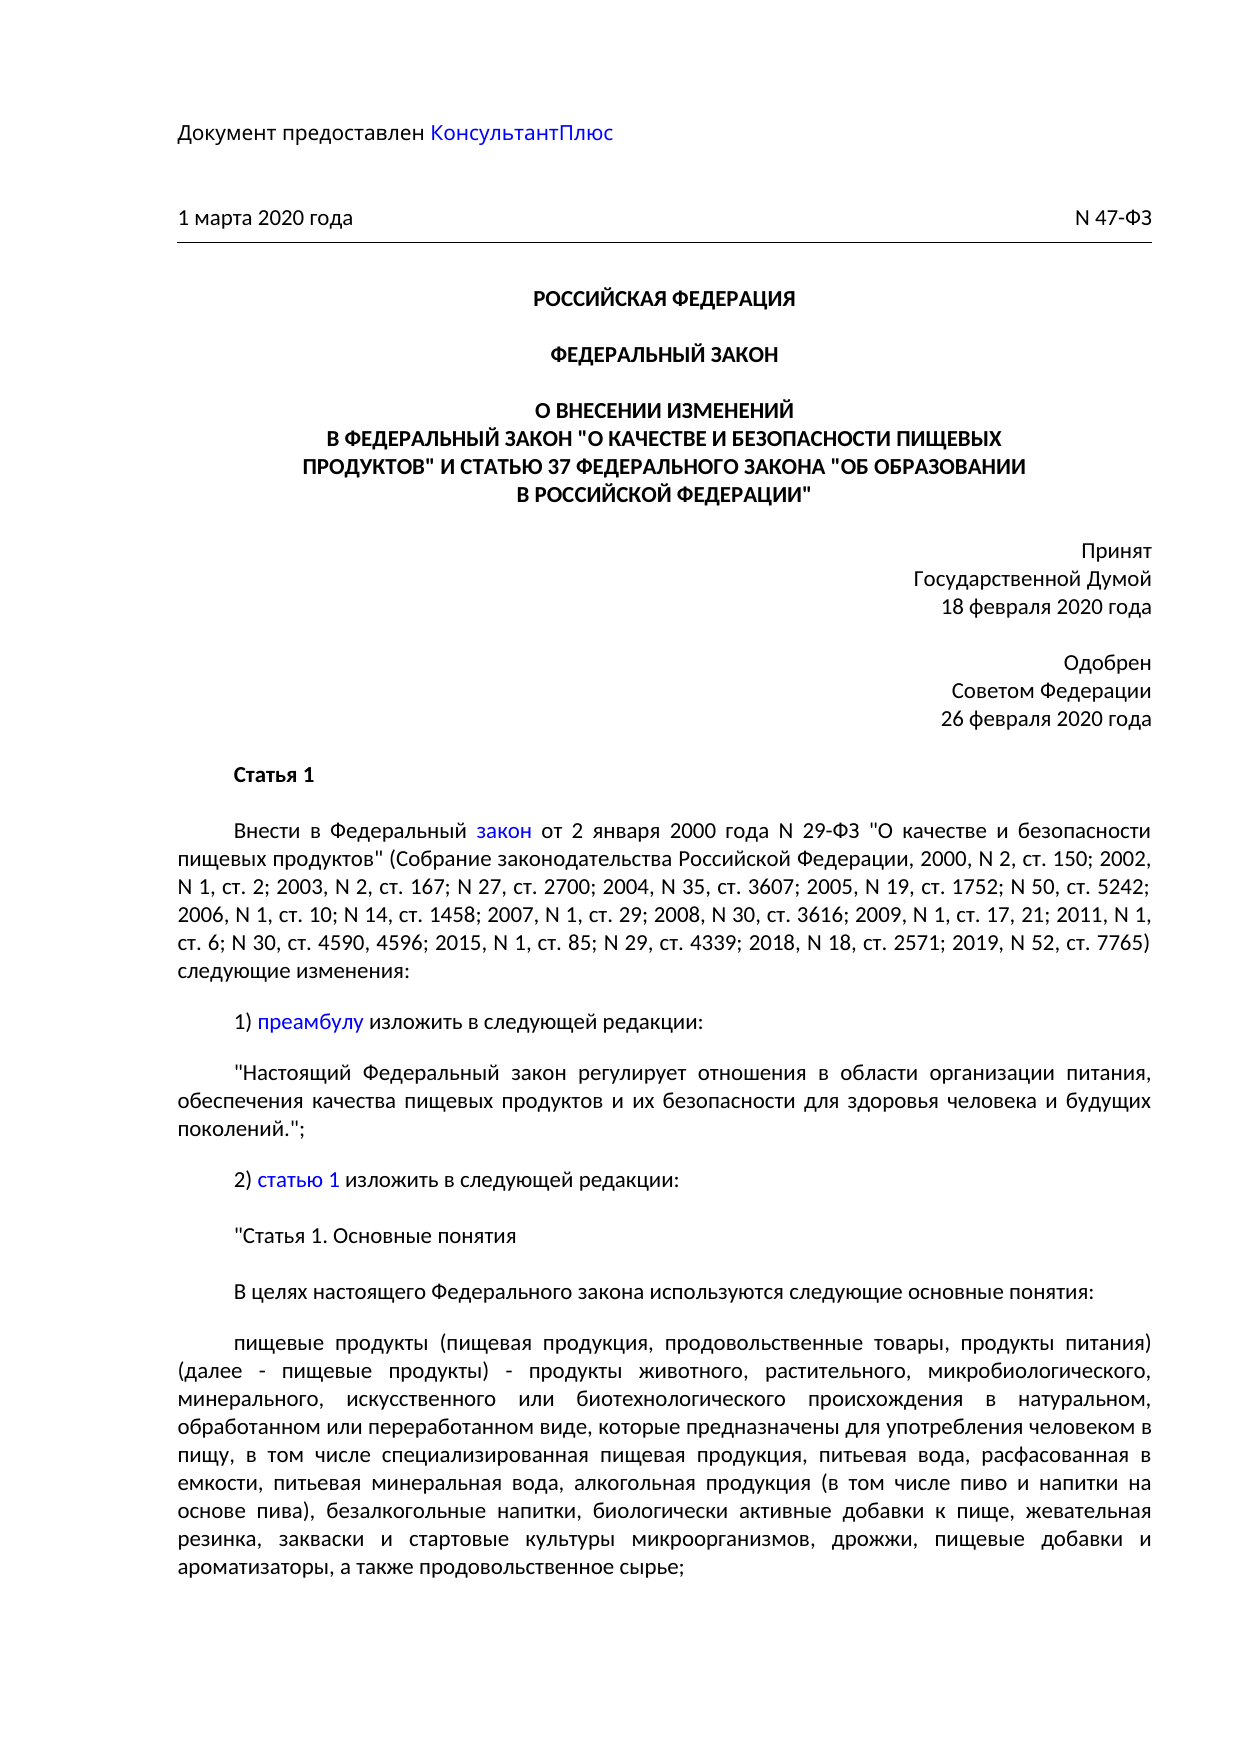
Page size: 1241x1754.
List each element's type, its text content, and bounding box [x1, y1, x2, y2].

title ПРОДУКТОВ" И СТАТЬЮ 37 ФЕДЕРАЛЬНОГО ЗАКОНА "ОБ ОБРАЗОВАНИИ [177, 452, 1152, 480]
text "Статья 1. Основные понятия [177, 1221, 1152, 1249]
text В целях настоящего Федерального закона используются следующие основные понятия: [177, 1277, 1152, 1305]
table_header N 47-ФЗ [664, 203, 1152, 231]
table_header 1 марта 2020 года [177, 203, 664, 231]
text Одобрен [177, 648, 1152, 676]
title В РОССИЙСКОЙ ФЕДЕРАЦИИ" [177, 480, 1152, 508]
text "Настоящий Федеральный закон регулирует отношения в области организации питания, обеспечения качества пищевых продуктов и их безопасности для здоровья человека и будущих поколений."; [177, 1058, 1152, 1142]
title РОССИЙСКАЯ ФЕДЕРАЦИЯ [177, 284, 1152, 312]
text Внести в Федеральный закон от 2 января 2000 года N 29-ФЗ "О качестве и безопасности пищевых продуктов" (Собрание законодательства Российской Федерации, 2000, N 2, ст. 150; 2002, N 1, ст. 2; 2003, N 2, ст. 167; N 27, ст. 2700; 2004, N 35, ст. 3607; 2005, N 19, ст. 1752; N 50, ст. 5242; 2006, N 1, ст. 10; N 14, ст. 1458; 2007, N 1, ст. 29; 2008, N 30, ст. 3616; 2009, N 1, ст. 17, 21; 2011, N 1, ст. 6; N 30, ст. 4590, 4596; 2015, N 1, ст. 85; N 29, ст. 4339; 2018, N 18, ст. 2571; 2019, N 52, ст. 7765) следующие изменения: [177, 816, 1152, 984]
text 1) преамбулу изложить в следующей редакции: [177, 1007, 1152, 1035]
title В ФЕДЕРАЛЬНЫЙ ЗАКОН "О КАЧЕСТВЕ И БЕЗОПАСНОСТИ ПИЩЕВЫХ [177, 424, 1152, 452]
text пищевые продукты (пищевая продукция, продовольственные товары, продукты питания) (далее - пищевые продукты) - продукты животного, растительного, микробиологического, минерального, искусственного или биотехнологического происхождения в натуральном, обработанном или переработанном виде, которые предназначены для употребления человеком в пищу, в том числе специализированная пищевая продукция, питьевая вода, расфасованная в емкости, питьевая минеральная вода, алкогольная продукция (в том числе пиво и напитки на основе пива), безалкогольные напитки, биологически активные добавки к пище, жевательная резинка, закваски и стартовые культуры микроорганизмов, дрожжи, пищевые добавки и ароматизаторы, а также продовольственное сырье; [177, 1328, 1152, 1581]
title Документ предоставлен КонсультантПлюс [177, 118, 1152, 175]
text 18 февраля 2020 года [177, 592, 1152, 620]
text Принят [177, 536, 1152, 564]
text 2) статью 1 изложить в следующей редакции: [177, 1165, 1152, 1193]
title ФЕДЕРАЛЬНЫЙ ЗАКОН [177, 340, 1152, 368]
title Статья 1 [177, 760, 1152, 788]
text 26 февраля 2020 года [177, 704, 1152, 732]
title О ВНЕСЕНИИ ИЗМЕНЕНИЙ [177, 396, 1152, 424]
text Советом Федерации [177, 676, 1152, 704]
text Государственной Думой [177, 564, 1152, 592]
